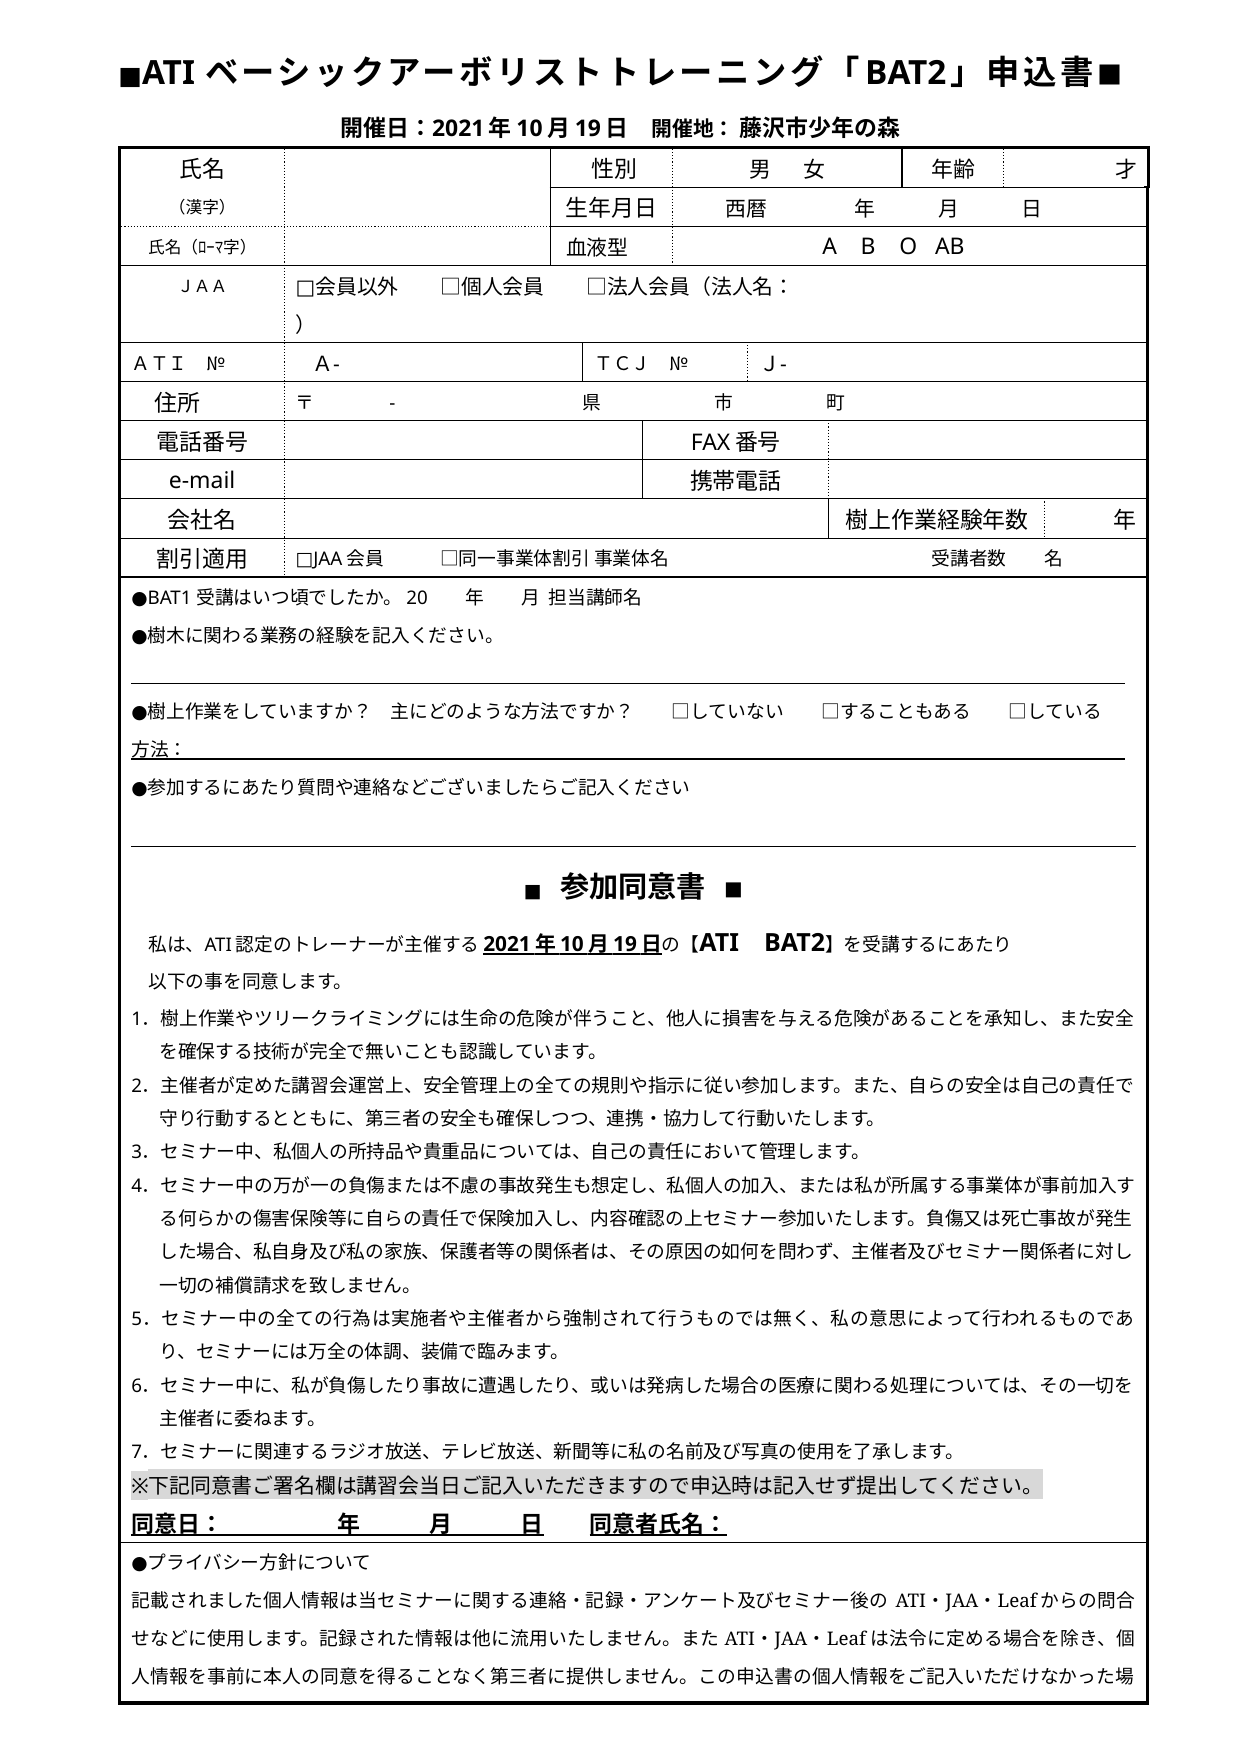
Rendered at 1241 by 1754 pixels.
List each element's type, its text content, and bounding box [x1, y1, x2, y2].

table_cell [284, 421, 642, 459]
text 開催日：2021年10月19日 開催地： 藤沢市少年の森 [118, 108, 1122, 146]
table_cell 電話番号 [121, 421, 284, 459]
table_cell [284, 499, 828, 537]
table_cell [829, 460, 1146, 498]
table_cell 住所 [121, 382, 284, 420]
table_cell □会員以外 □個人会員 □法人会員（法人名： ） [284, 266, 1146, 342]
table_cell [829, 421, 1146, 459]
table_cell 〒 - 県 市 町 [284, 382, 1146, 420]
table_cell 会社名 [121, 499, 284, 537]
table_header 年齢 [903, 149, 1004, 187]
table_cell □JAA会員 □同一事業体割引 事業体名 受講者数 名 [284, 539, 1146, 576]
table_cell e-mail [121, 460, 284, 498]
table_cell [284, 460, 642, 498]
table_cell 血液型 [551, 227, 672, 265]
table_cell ●BAT1 受講はいつ頃でしたか。 20 年 月 担当講師名 ●樹木に関わる業務の経験を記入ください。 ●樹上作業をしていますか？ 主にどのような方法ですか？ □していない □することもある □している 方法： ●参加するにあたり質問や連絡などございましたらご記入ください ■ 参加同意書 ■ 私は、ATI認定のトレーナーが主催する2021年10月19日の【ATI BAT2】を受講するにあたり 以下の事を同意します。 1．樹上作業やツリークライミングには生命の危険が伴うこと、他人に損害を与える危険があることを承知し、また安全を確保する技術が完全で無いことも認識しています。 2．主催者が定めた講習会運営上、安全管理上の全ての規則や指示に従い参加します。また、自らの安全は自己の責任で守り行動するとともに、第三者の安全も確保しつつ、連携・協力して行動いたします。 3．セミナー中、私個人の所持品や貴重品については、自己の責任において管理します。 4．セミナー中の万が一の負傷または不慮の事故発生も想定し、私個人の加入、または私が所属する事業体が事前加入する何らかの傷害保険等に自らの責任で保険加入し、内容確認の上セミナー参加いたします。負傷又は死亡事故が発生した場合、私自身及び私の家族、保護者等の関係者は、その原因の如何を問わず、主催者及びセミナー関係者に対し一切の補償請求を致しません。 5．セミナー中の全ての行為は実施者や主催者から強制されて行うものでは無く、私の意思によって行われるものであり、セミナーには万全の体調、装備で臨みます。 6．セミナー中に、私が負傷したり事故に遭遇したり、或いは発病した場合の医療に関わる処理については、その一切を主催者に委ねます。 7．セミナーに関連するラジオ放送、テレビ放送、新聞等に私の名前及び写真の使用を了承します。 ※下記同意書ご署名欄は講習会当日ご記入いただきますので申込時は記入せず提出してください。 同意日： 年 月 日 同意者氏名： [121, 578, 1146, 1542]
table_cell 割引適用 [121, 539, 284, 576]
table_cell 生年月日 [551, 188, 672, 226]
table_header 性別 [551, 149, 672, 187]
table_header 男 女 [672, 149, 901, 187]
table_cell 氏名（ﾛｰﾏ字） [121, 226, 284, 265]
table_cell FAX番号 [643, 421, 829, 459]
table_header [284, 149, 550, 226]
table_cell Ｊ- [748, 343, 1146, 381]
table_cell ＪＡＡ [121, 266, 284, 342]
table_cell 西暦 年 月 日 [672, 188, 1146, 226]
text ■ATIベーシックアーボリストトレーニング「BAT2」申込書■ [118, 32, 1122, 108]
table_cell 樹上作業経験年数 [829, 499, 1044, 537]
table_cell 携帯電話 [643, 460, 829, 498]
table_cell 年 [1045, 499, 1146, 537]
table_cell ＡＴＩ № [121, 343, 284, 381]
table_cell A B O AB [672, 227, 1146, 265]
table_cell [121, 1543, 1146, 1701]
table_cell ＴＣＪ № [583, 343, 748, 381]
table_cell Ａ- [284, 343, 582, 381]
table_cell [284, 226, 550, 265]
table_header 才 [1004, 149, 1147, 187]
table_header 氏名 （漢字） [121, 149, 284, 226]
